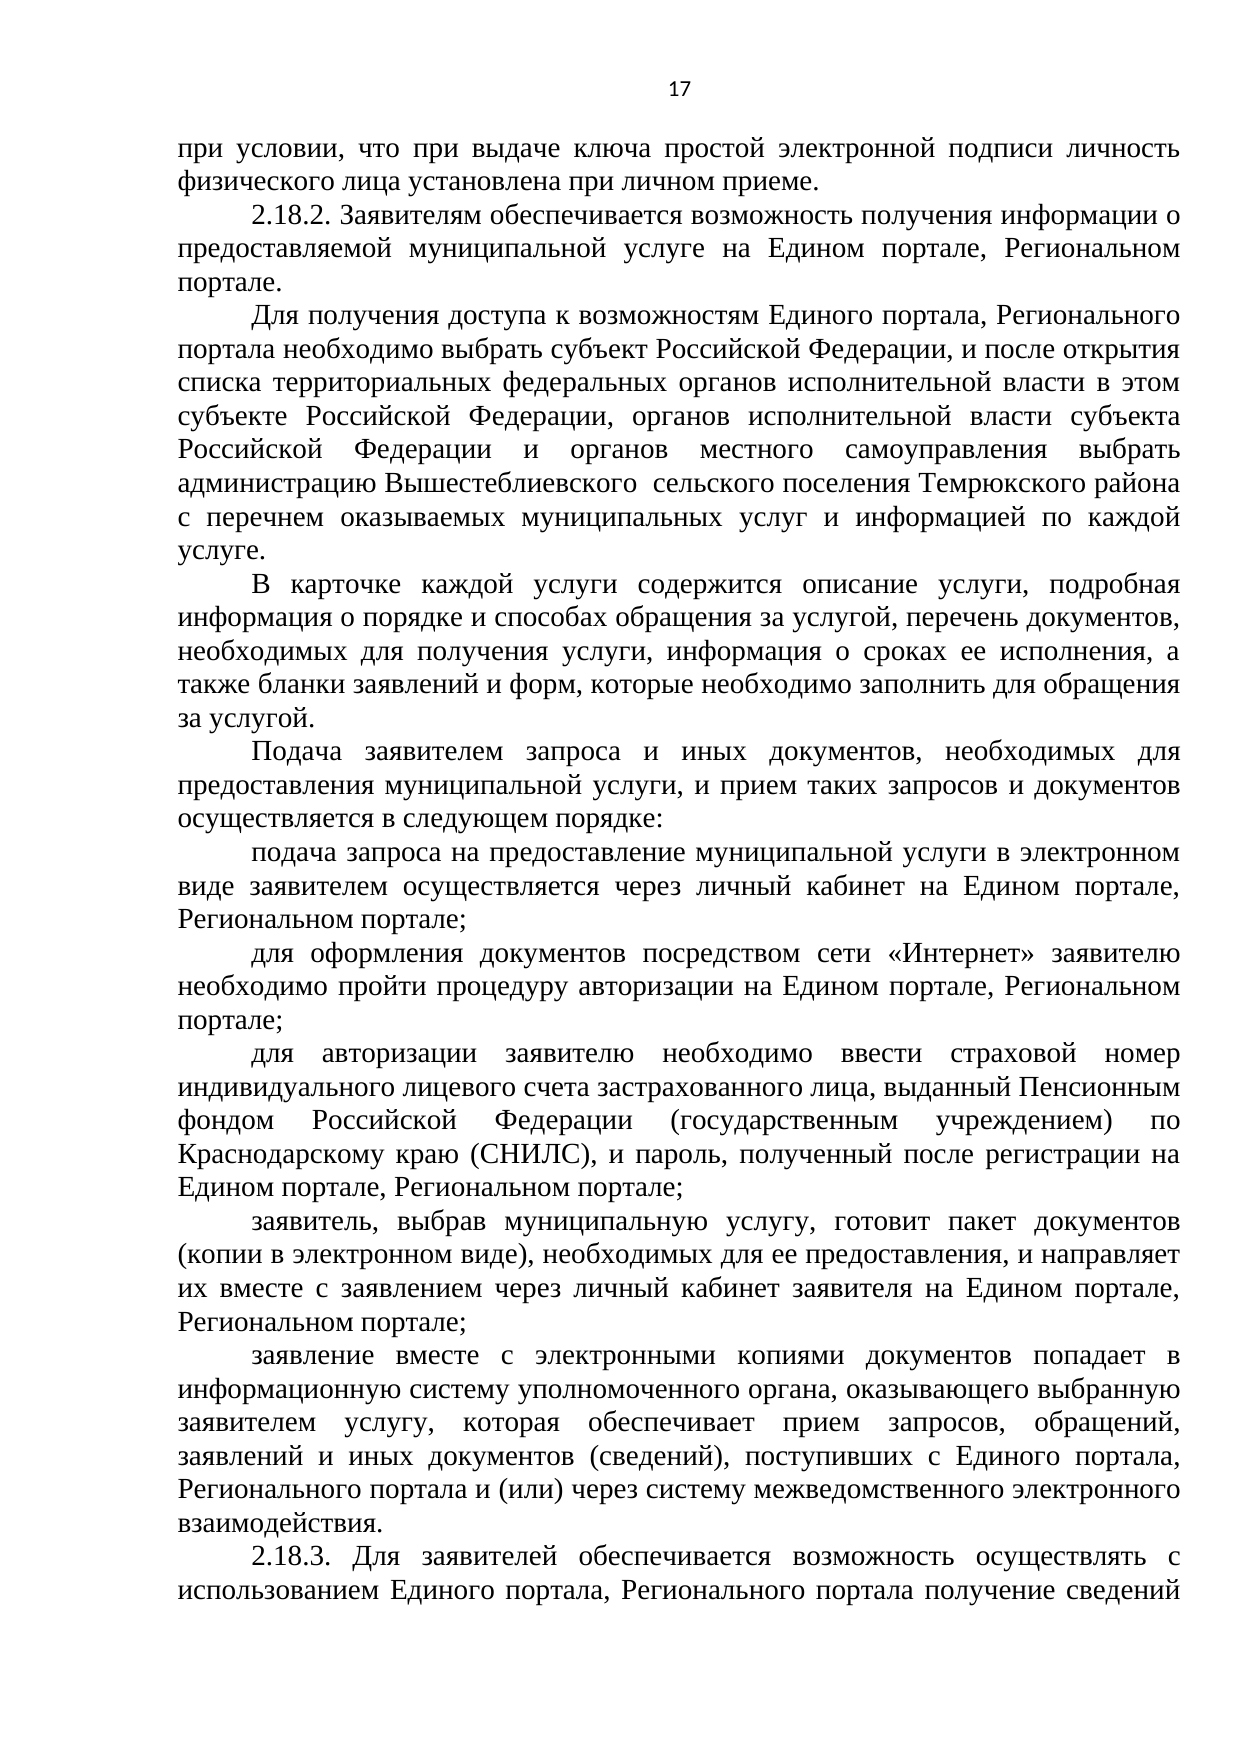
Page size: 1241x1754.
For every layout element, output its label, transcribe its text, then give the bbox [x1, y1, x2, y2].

text подача запроса на предоставление муниципальной услуги в электронном виде заявителем осуществляется через личный кабинет на Едином портале, Региональном портале; [177, 834, 1181, 935]
text заявитель, выбрав муниципальную услугу, готовит пакет документов (копии в электронном виде), необходимых для ее предоставления, и направляет их вместе с заявлением через личный кабинет заявителя на Едином портале, Региональном портале; [177, 1203, 1181, 1337]
text В карточке каждой услуги содержится описание услуги, подробная информация о порядке и способах обращения за услугой, перечень документов, необходимых для получения услуги, информация о сроках ее исполнения, а также бланки заявлений и форм, которые необходимо заполнить для обращения за услугой. [177, 566, 1181, 733]
text для оформления документов посредством сети «Интернет» заявителю необходимо пройти процедуру авторизации на Едином портале, Региональном портале; [177, 935, 1181, 1035]
text Для получения доступа к возможностям Единого портала, Регионального портала необходимо выбрать субъект Российской Федерации, и после открытия списка территориальных федеральных органов исполнительной власти в этом субъекте Российской Федерации, органов исполнительной власти субъекта Российской Федерации и органов местного самоуправления выбрать администрацию Вышестеблиевского сельского поселения Темрюкского района с перечнем оказываемых муниципальных услуг и информацией по каждой услуге. [177, 297, 1181, 566]
text заявление вместе с электронными копиями документов попадает в информационную систему уполномоченного органа, оказывающего выбранную заявителем услугу, которая обеспечивает прием запросов, обращений, заявлений и иных документов (сведений), поступивших с Единого портала, Регионального портала и (или) через систему межведомственного электронного взаимодействия. [177, 1337, 1181, 1538]
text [177, 1538, 1181, 1606]
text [177, 130, 1181, 197]
text для авторизации заявителю необходимо ввести страховой номер индивидуального лицевого счета застрахованного лица, выданный Пенсионным фондом Российской Федерации (государственным учреждением) по Краснодарскому краю (СНИЛС), и пароль, полученный после регистрации на Едином портале, Региональном портале; [177, 1035, 1181, 1203]
text 2.18.2. Заявителям обеспечивается возможность получения информации о предоставляемой муниципальной услуге на Едином портале, Региональном портале. [177, 197, 1181, 297]
text Подача заявителем запроса и иных документов, необходимых для предоставления муниципальной услуги, и прием таких запросов и документов осуществляется в следующем порядке: [177, 733, 1181, 834]
